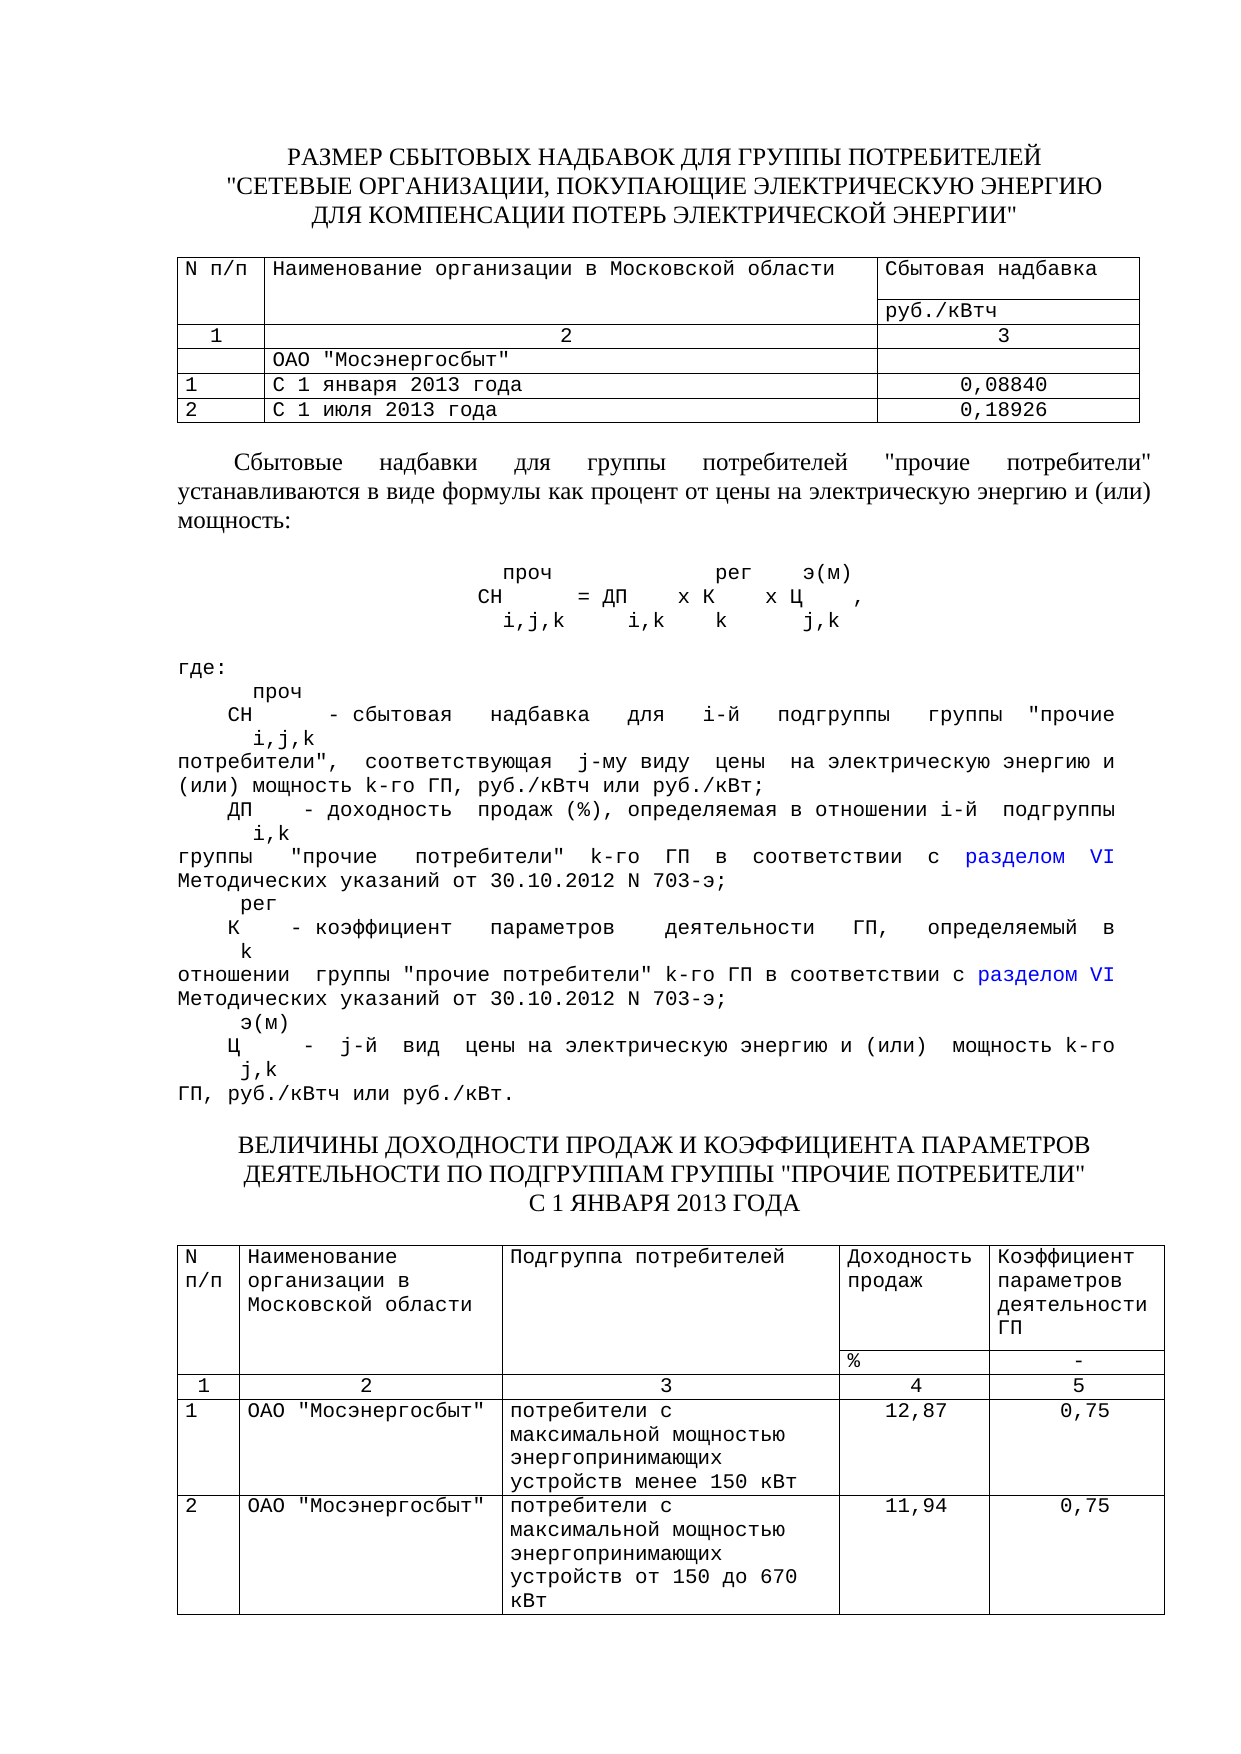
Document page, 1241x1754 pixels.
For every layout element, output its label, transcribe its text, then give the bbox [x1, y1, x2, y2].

table_header N п/п [178, 1246, 239, 1374]
text где: [177, 657, 1152, 681]
text Методических указаний от 30.10.2012 N 703-э; [177, 870, 1152, 893]
text СН = ДП x К x Ц , [177, 586, 1152, 610]
table_cell 1 [178, 374, 264, 398]
table_cell 1 [178, 1375, 239, 1399]
text К - коэффициент параметров деятельности ГП, определяемый в [177, 917, 1152, 941]
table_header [265, 258, 877, 323]
text ДЕЯТЕЛЬНОСТИ ПО ПОДГРУППАМ ГРУППЫ "ПРОЧИЕ ПОТРЕБИТЕЛИ" [177, 1159, 1152, 1188]
table_header Доходность продаж [840, 1246, 989, 1349]
text ДЛЯ КОМПЕНСАЦИИ ПОТЕРЬ ЭЛЕКТРИЧЕСКОЙ ЭНЕРГИИ" [177, 200, 1152, 228]
text i,k [177, 822, 1152, 846]
text проч [177, 681, 1152, 704]
text СН - сбытовая надбавка для i-й подгруппы группы "прочие [177, 704, 1152, 728]
table_cell потребители с максимальной мощностью энергопринимающих устройств от 150 до 670 кВт [503, 1496, 839, 1614]
table_cell 2 [240, 1375, 502, 1399]
table_cell руб./кВтч [878, 300, 1139, 323]
table_cell 2 [265, 325, 877, 348]
table_cell 1 [178, 325, 264, 348]
text ГП, руб./кВтч или руб./кВт. [177, 1083, 1152, 1106]
text i,j,k i,k k j,k [177, 610, 1152, 633]
text группы "прочие потребители" k-го ГП в соответствии с разделом VI [177, 846, 1152, 870]
table_cell 0,75 [990, 1496, 1164, 1614]
table_cell С 1 января 2013 года [265, 374, 877, 398]
table_cell 4 [840, 1375, 989, 1399]
table_cell 1 [178, 1400, 239, 1494]
table_cell 2 [178, 399, 264, 422]
table_cell потребители с максимальной мощностью энергопринимающих устройств менее 150 кВт [503, 1400, 839, 1494]
text Сбытовые надбавки для группы потребителей "прочие потребители" устанавливаются в виде формулы как процент от цены на электрическую энергию и (или) мощность: [177, 447, 1152, 534]
table_cell ОАО "Мосэнергосбыт" [240, 1496, 502, 1614]
text ВЕЛИЧИНЫ ДОХОДНОСТИ ПРОДАЖ И КОЭФФИЦИЕНТА ПАРАМЕТРОВ [177, 1130, 1152, 1159]
text С 1 ЯНВАРЯ 2013 ГОДА [177, 1188, 1152, 1217]
table_cell 3 [503, 1375, 839, 1399]
text Ц - j-й вид цены на электрическую энергию и (или) мощность k-го [177, 1035, 1152, 1059]
table_cell 3 [878, 325, 1139, 348]
text (или) мощность k-го ГП, руб./кВтч или руб./кВт; [177, 775, 1152, 799]
table_header N п/п [178, 258, 264, 323]
table_header Сбытовая надбавка [878, 258, 1139, 299]
table_cell 2 [178, 1496, 239, 1614]
table_cell ОАО "Мосэнергосбыт" [265, 349, 877, 373]
text потребители", соответствующая j-му виду цены на электрическую энергию и [177, 752, 1152, 775]
table_cell 11,94 [840, 1496, 989, 1614]
table_cell % [840, 1351, 989, 1374]
text k [177, 941, 1152, 964]
text рег [177, 893, 1152, 917]
text ДП - доходность продаж (%), определяемая в отношении i-й подгруппы [177, 799, 1152, 822]
table_header Наименование организации в Московской области [240, 1246, 502, 1374]
table_cell [878, 349, 1139, 373]
table_cell - [990, 1351, 1164, 1374]
text проч рег э(м) [177, 562, 1152, 586]
text РАЗМЕР СБЫТОВЫХ НАДБАВОК ДЛЯ ГРУППЫ ПОТРЕБИТЕЛЕЙ [177, 142, 1152, 171]
table_cell 0,75 [990, 1400, 1164, 1494]
text j,k [177, 1059, 1152, 1083]
table_cell ОАО "Мосэнергосбыт" [240, 1400, 502, 1494]
table_cell 12,87 [840, 1400, 989, 1494]
table_cell 0,18926 [878, 399, 1139, 422]
text "СЕТЕВЫЕ ОРГАНИЗАЦИИ, ПОКУПАЮЩИЕ ЭЛЕКТРИЧЕСКУЮ ЭНЕРГИЮ [177, 171, 1152, 200]
table_cell [178, 349, 264, 373]
table_cell 0,08840 [878, 374, 1139, 398]
table_cell 5 [990, 1375, 1164, 1399]
text Методических указаний от 30.10.2012 N 703-э; [177, 988, 1152, 1012]
table_cell С 1 июля 2013 года [265, 399, 877, 422]
text э(м) [177, 1012, 1152, 1035]
text отношении группы "прочие потребители" k-го ГП в соответствии с разделом VI [177, 964, 1152, 988]
table_header Подгруппа потребителей [503, 1246, 839, 1374]
text i,j,k [177, 728, 1152, 752]
table_header Коэффициент параметров деятельности ГП [990, 1246, 1164, 1349]
